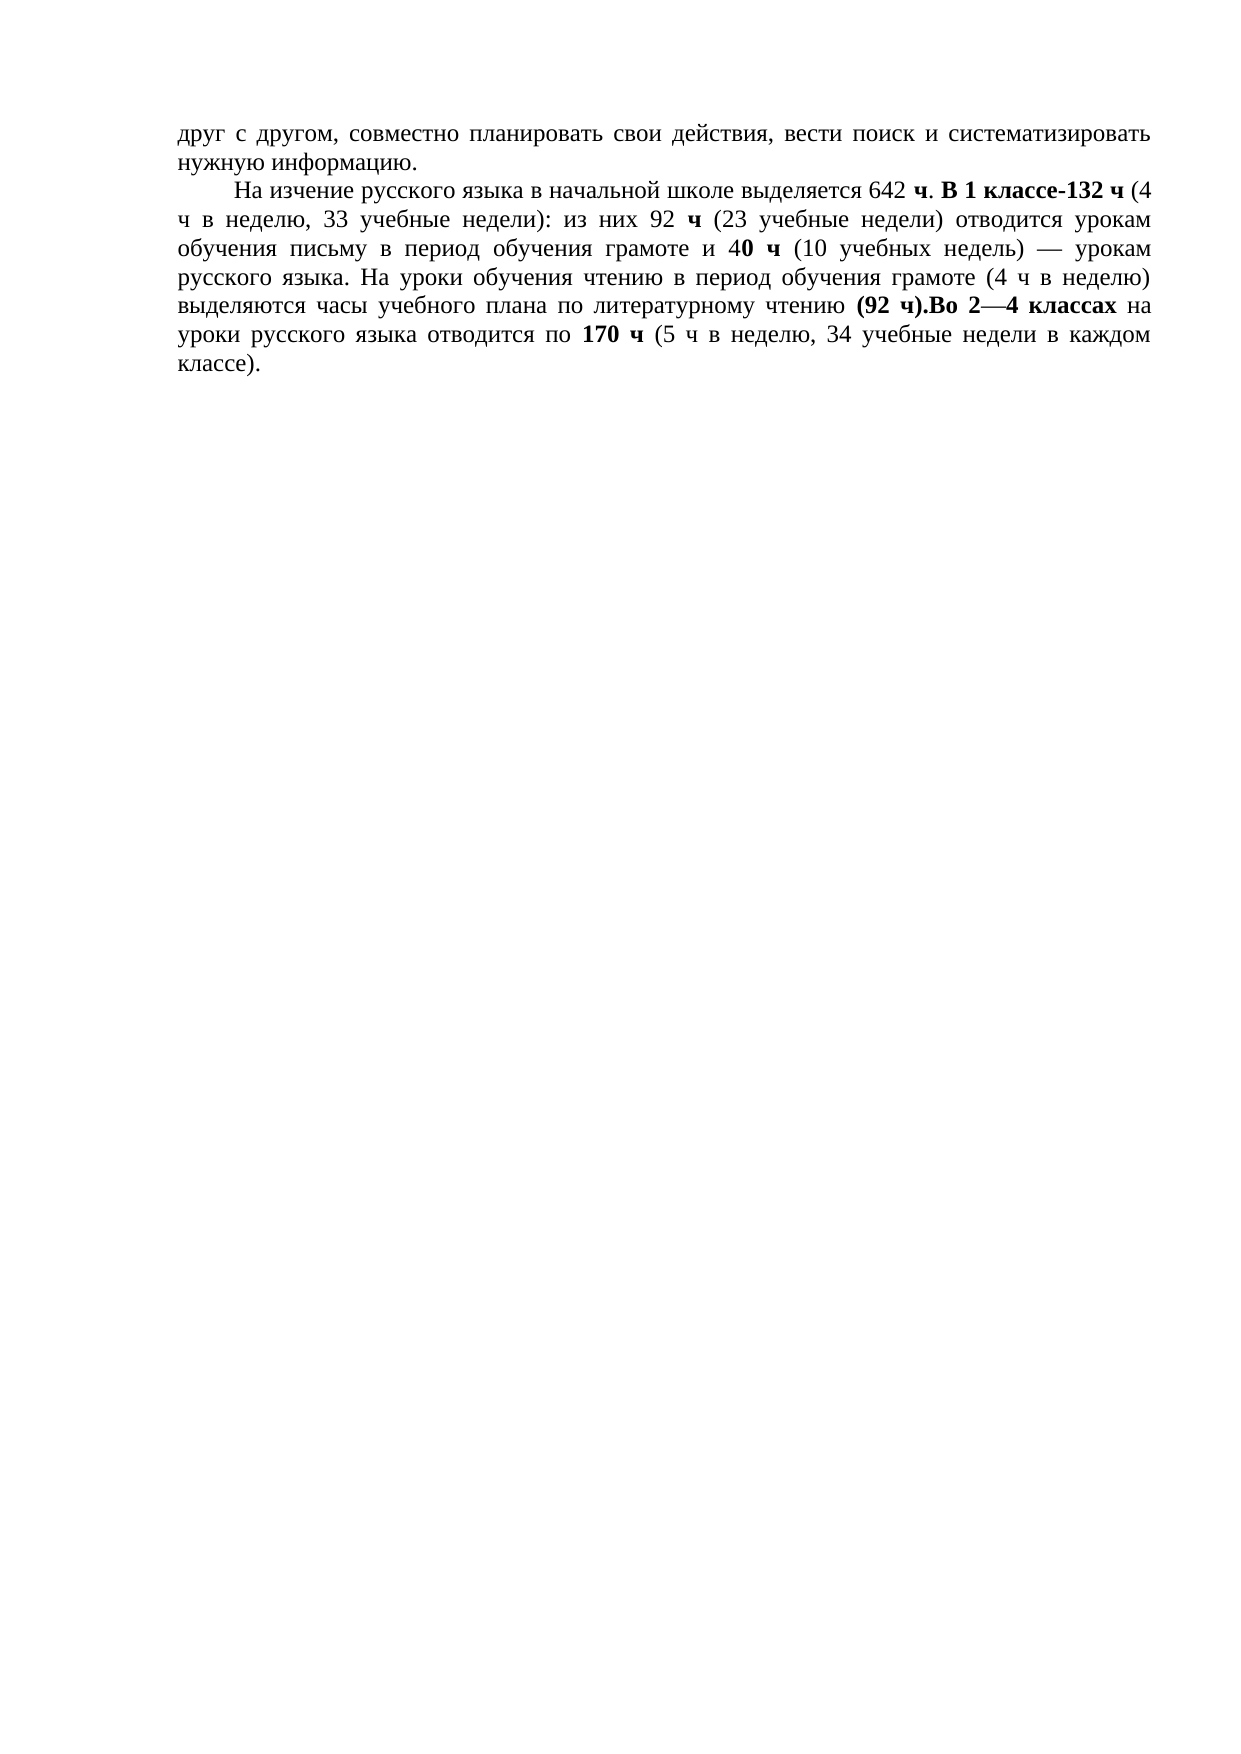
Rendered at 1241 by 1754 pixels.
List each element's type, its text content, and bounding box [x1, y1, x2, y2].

text На изчение русского языка в начальной школе выделяется 642 ч. В 1 классе-132 ч (4 ч в неделю, 33 учебные недели): из них 92 ч (23 учебные недели) отводится урокам обучения письму в период обучения грамоте и 40 ч (10 учебных недель) — урокам русского языка. На уроки обучения чтению в период обучения грамоте (4 ч в неделю) выделяются часы учебного плана по литературному чтению (92 ч).Во 2—4 классах на уроки русского языка отводится по 170 ч (5 ч в неделю, 34 учебные недели в каждом классе). [177, 176, 1152, 377]
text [177, 118, 1152, 176]
